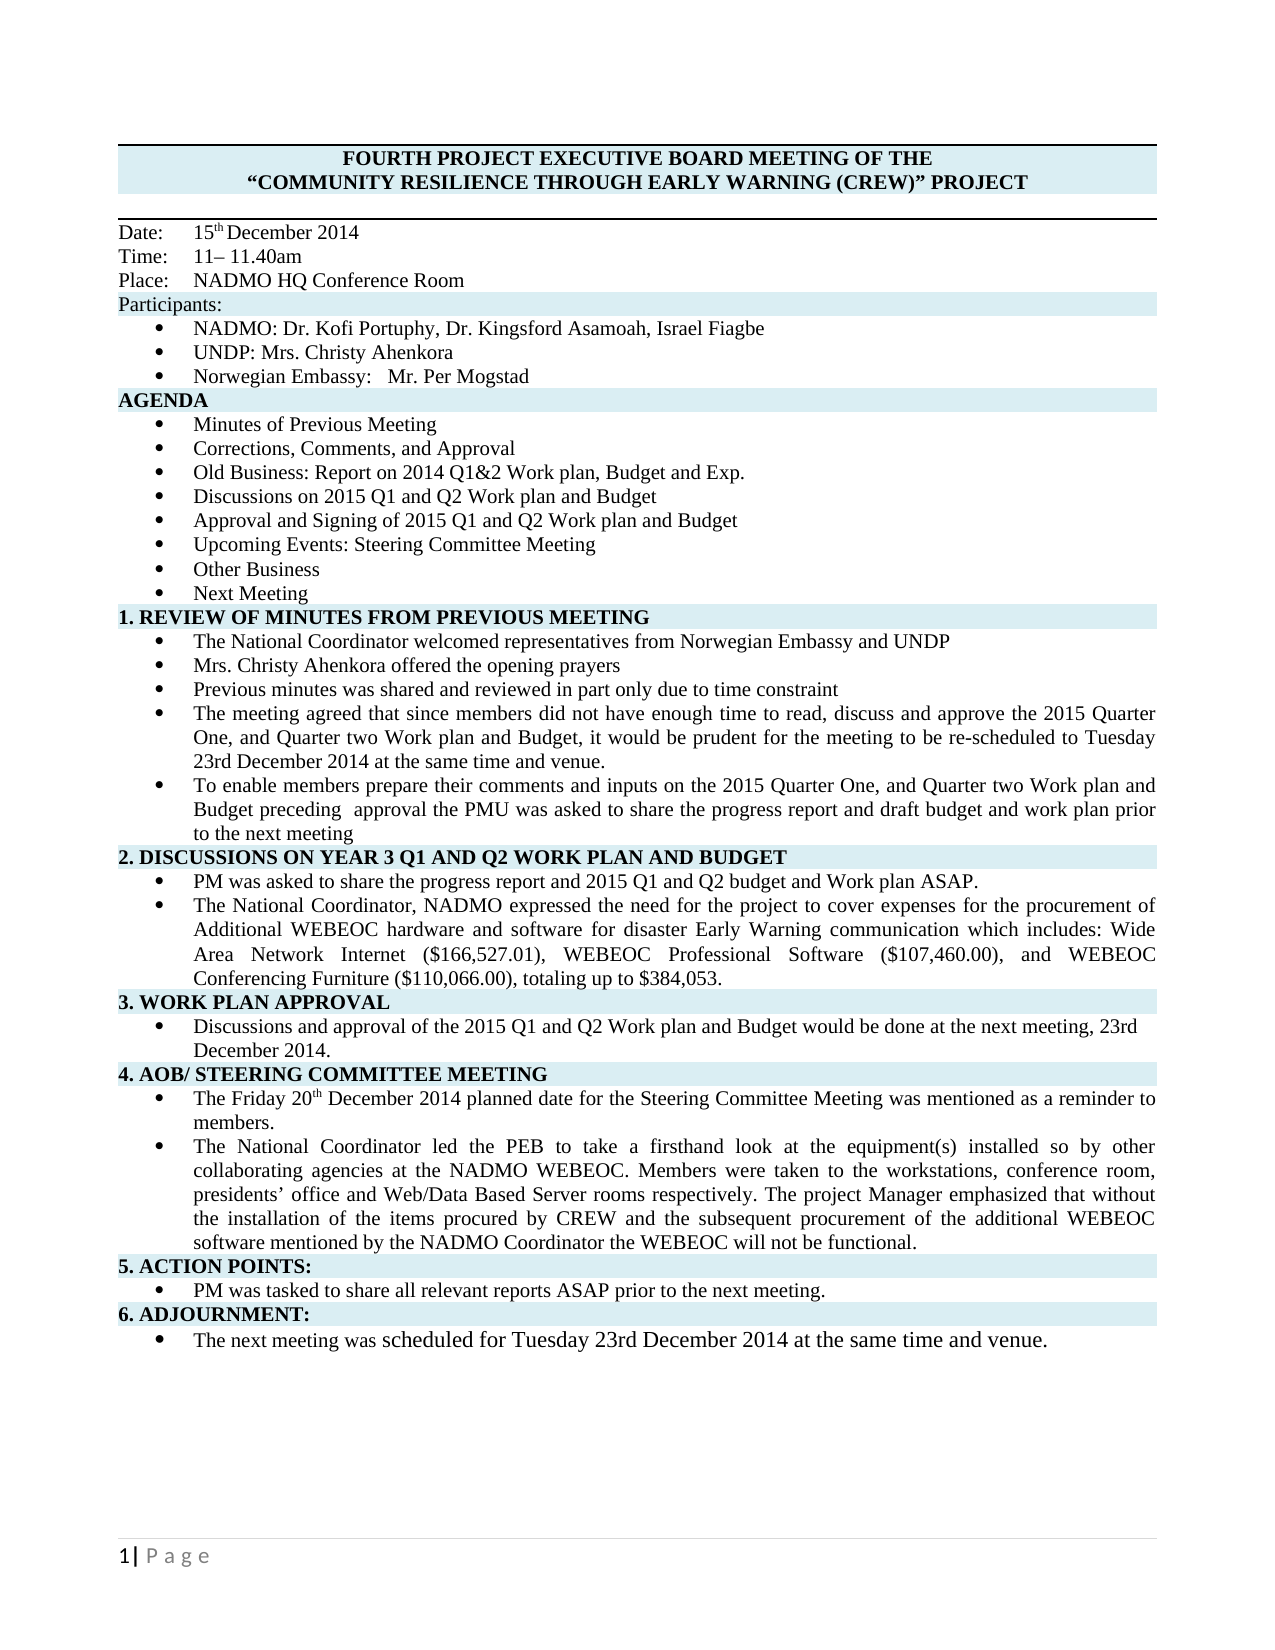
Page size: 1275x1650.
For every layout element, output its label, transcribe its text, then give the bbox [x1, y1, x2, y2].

list PM was tasked to share all relevant reports ASAP prior to the next meeting. [156, 1278, 1157, 1302]
list The next meeting was scheduled for Tuesday 23rd December 2014 at the same time and venue. [156, 1326, 1157, 1353]
list Old Business: Report on 2014 Q1&2 Work plan, Budget and Exp. [156, 460, 1157, 484]
list Approval and Signing of 2015 Q1 and Q2 Work plan and Budget [156, 508, 1157, 532]
list Previous minutes was shared and reviewed in part only due to time constraint [156, 677, 1157, 701]
list NADMO: Dr. Kofi Portuphy, Dr. Kingsford Asamoah, Israel Fiagbe [156, 316, 1157, 340]
text 4. AOB/ STEERING COMMITTEE MEETING [118, 1062, 1157, 1086]
list Other Business [156, 556, 1157, 581]
list Discussions and approval of the 2015 Q1 and Q2 Work plan and Budget would be done at the next meeting, 23rd December 2014. [156, 1014, 1157, 1062]
text 6. ADJOURNMENT: [118, 1302, 1157, 1326]
list PM was asked to share the progress report and 2015 Q1 and Q2 budget and Work plan ASAP. [156, 869, 1157, 893]
list Mrs. Christy Ahenkora offered the opening prayers [156, 653, 1157, 677]
text AGENDA [118, 388, 1157, 412]
text Place: NADMO HQ Conference Room [118, 268, 1157, 292]
text 3. WORK PLAN APPROVAL [118, 989, 1157, 1014]
list To enable members prepare their comments and inputs on the 2015 Quarter One, and Quarter two Work plan and Budget preceding approval the PMU was asked to share the progress report and draft budget and work plan prior to the next meeting [156, 773, 1157, 845]
text Time: 11– 11.40am [118, 244, 1157, 268]
list The Friday 20th December 2014 planned date for the Steering Committee Meeting was mentioned as a reminder to members. [156, 1086, 1157, 1134]
list Corrections, Comments, and Approval [156, 436, 1157, 460]
text 2. DISCUSSIONS ON YEAR 3 Q1 AND Q2 WORK PLAN AND BUDGET [118, 845, 1157, 869]
list The National Coordinator led the PEB to take a firsthand look at the equipment(s) installed so by other collaborating agencies at the NADMO WEBEOC. Members were taken to the workstations, conference room, presidents’ office and Web/Data Based Server rooms respectively. The project Manager emphasized that without the installation of the items procured by CREW and the subsequent procurement of the additional WEBEOC software mentioned by the NADMO Coordinator the WEBEOC will not be functional. [156, 1134, 1157, 1254]
text Date: 15th December 2014 [118, 220, 1157, 244]
list Upcoming Events: Steering Committee Meeting [156, 532, 1157, 556]
list Next Meeting [156, 581, 1157, 604]
text FOURTH PROJECT EXECUTIVE BOARD MEETING OF THE [118, 146, 1157, 170]
list Norwegian Embassy: Mr. Per Mogstad [156, 364, 1157, 388]
text 5. ACTION POINTS: [118, 1254, 1157, 1278]
list Minutes of Previous Meeting [156, 412, 1157, 436]
list The meeting agreed that since members did not have enough time to read, discuss and approve the 2015 Quarter One, and Quarter two Work plan and Budget, it would be prudent for the meeting to be re-scheduled to Tuesday 23rd December 2014 at the same time and venue. [156, 701, 1157, 773]
list UNDP: Mrs. Christy Ahenkora [156, 340, 1157, 364]
list The National Coordinator, NADMO expressed the need for the project to cover expenses for the procurement of Additional WEBEOC hardware and software for disaster Early Warning communication which includes: Wide Area Network Internet ($166,527.01), WEBEOC Professional Software ($107,460.00), and WEBEOC Conferencing Furniture ($110,066.00), totaling up to $384,053. [156, 893, 1157, 989]
text 1. REVIEW OF MINUTES FROM PREVIOUS MEETING [118, 604, 1157, 629]
text Participants: [118, 292, 1157, 316]
text “COMMUNITY RESILIENCE THROUGH EARLY WARNING (CREW)” PROJECT [118, 170, 1157, 194]
list The National Coordinator welcomed representatives from Norwegian Embassy and UNDP [156, 629, 1157, 653]
list Discussions on 2015 Q1 and Q2 Work plan and Budget [156, 484, 1157, 508]
